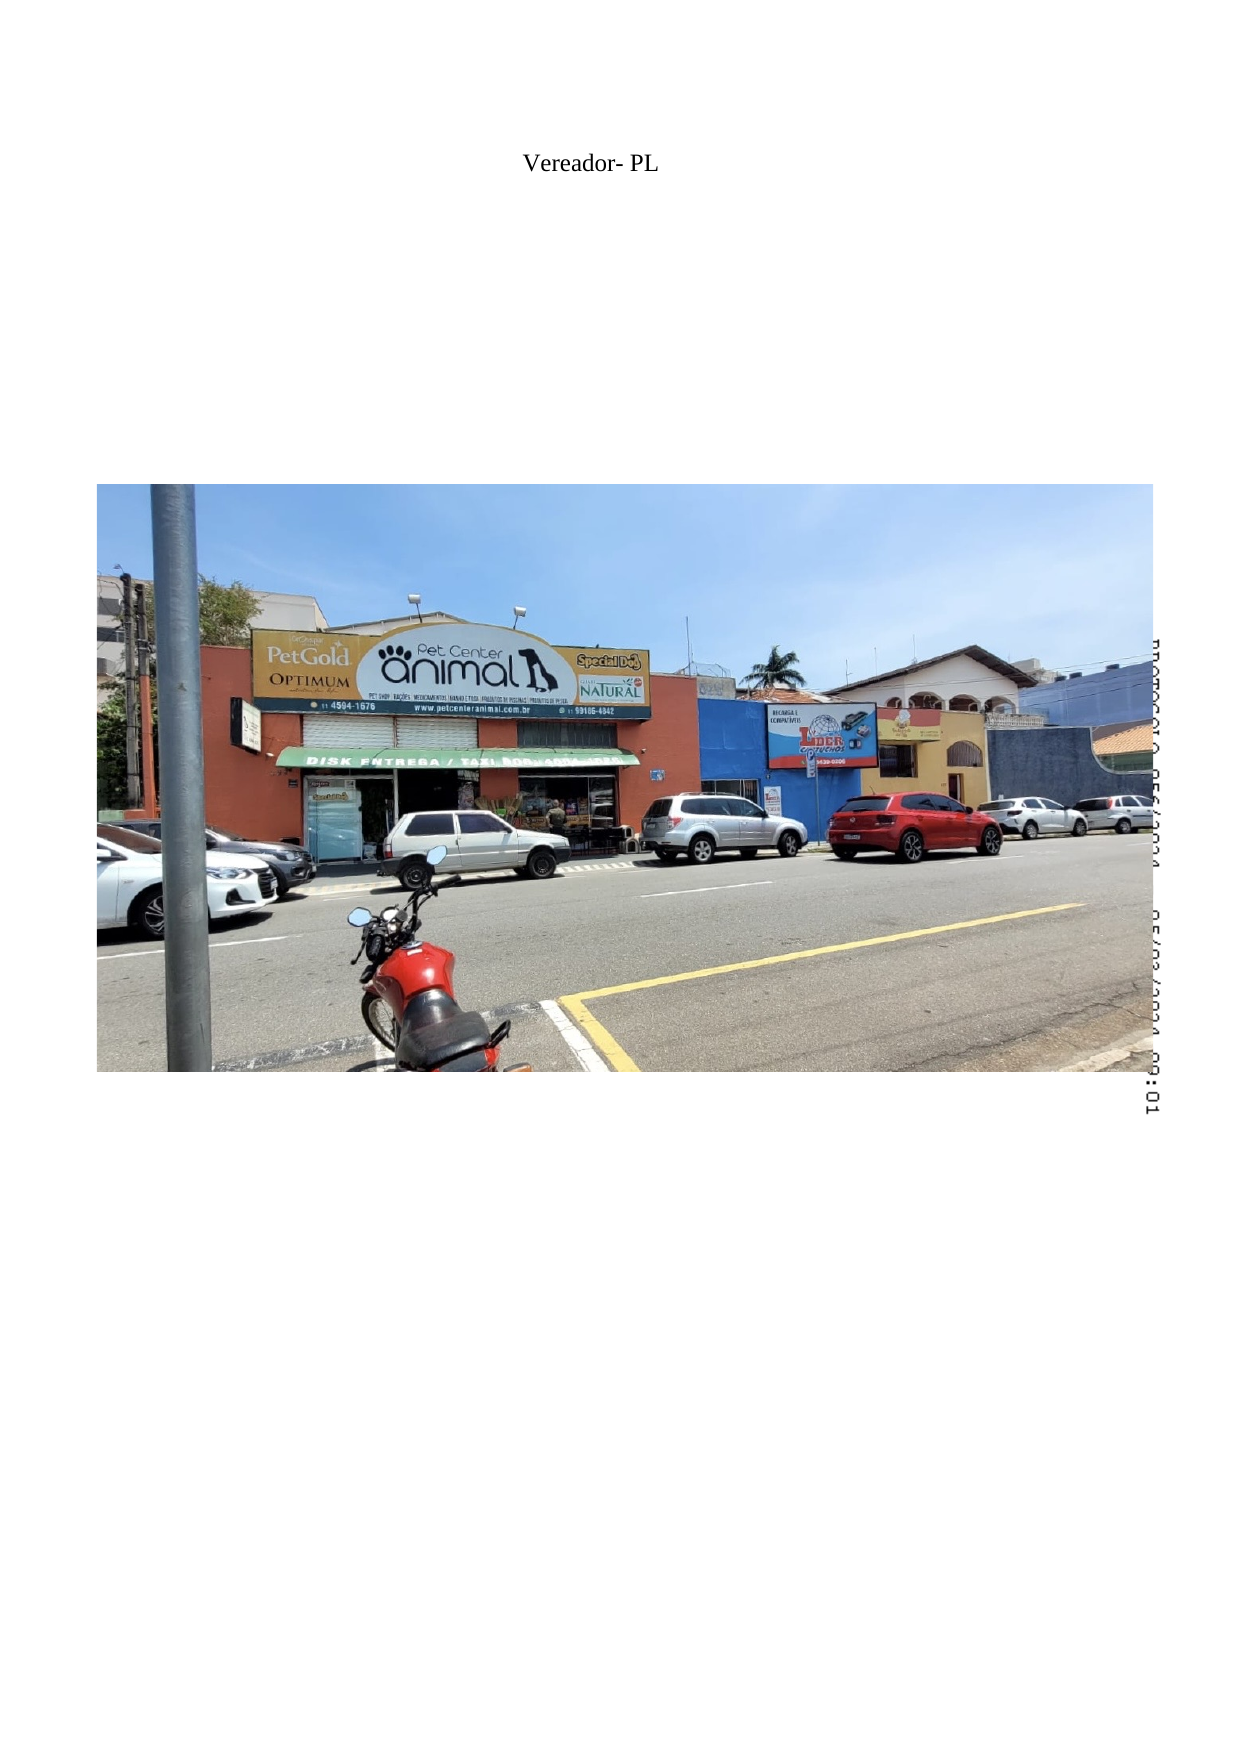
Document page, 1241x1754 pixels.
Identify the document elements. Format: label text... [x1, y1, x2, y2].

picture [96, 484, 1183, 1119]
text Vereador- PL [177, 148, 1019, 176]
